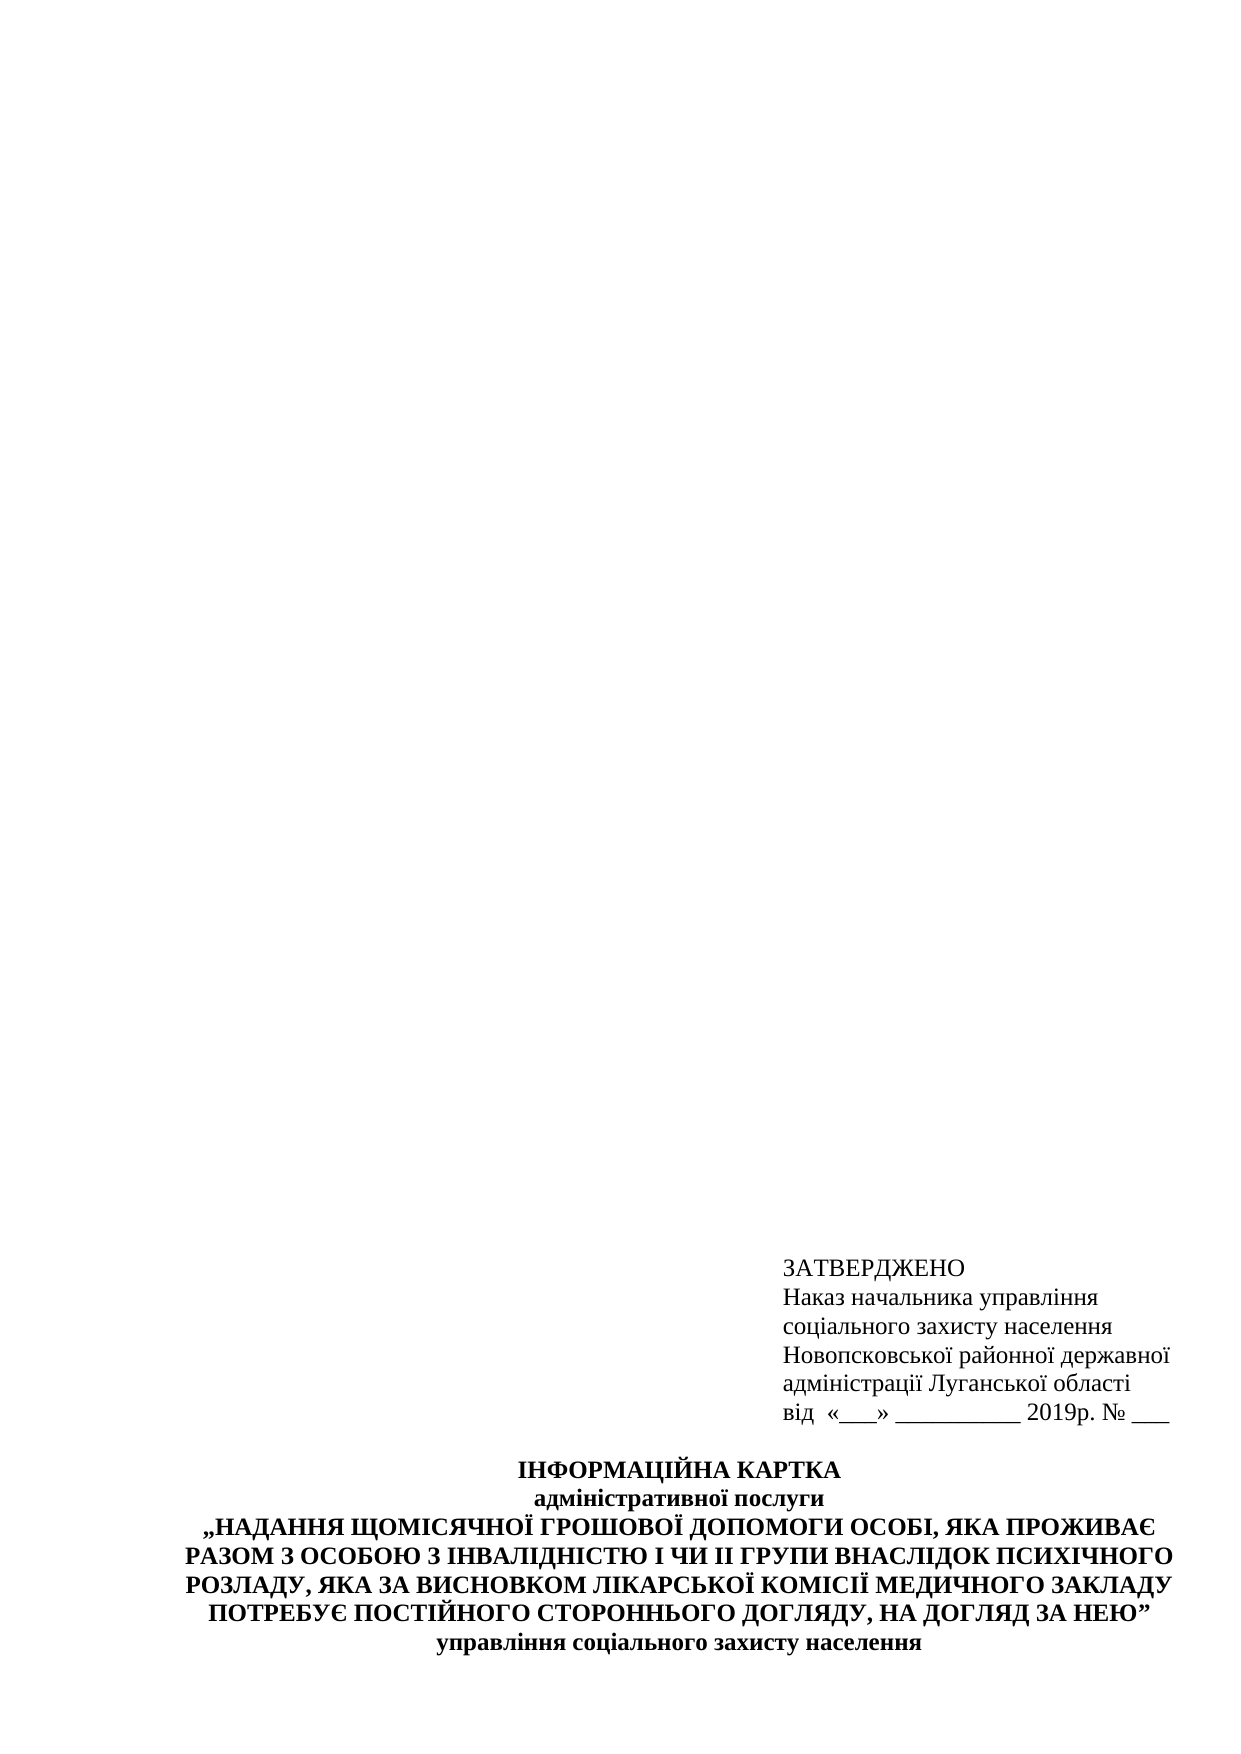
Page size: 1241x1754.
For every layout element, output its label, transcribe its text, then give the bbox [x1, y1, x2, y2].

text „НАДАННЯ щомісячної грошової допомоги особі, яка проживає разом з особою з інвалідністю I чи II групи внаслідок психічного розладу, яка за висновком лікарської комісії медичного закладу потребує постійного стороннього догляду, на догляд за нею” [177, 1512, 1181, 1627]
text від «___» __________ 2019р. № ___ [783, 1397, 1181, 1426]
text адміністративної послуги [177, 1483, 1181, 1512]
text ІНФОРМАЦІЙНА КАРТКА [177, 1455, 1181, 1483]
text ЗАТВЕРДЖЕНО [783, 1253, 1181, 1282]
text управління соціального захисту населення [177, 1627, 1181, 1656]
text Наказ начальника управління соціального захисту населення Новопсковської районної державної адміністрації Луганської області [783, 1282, 1181, 1397]
